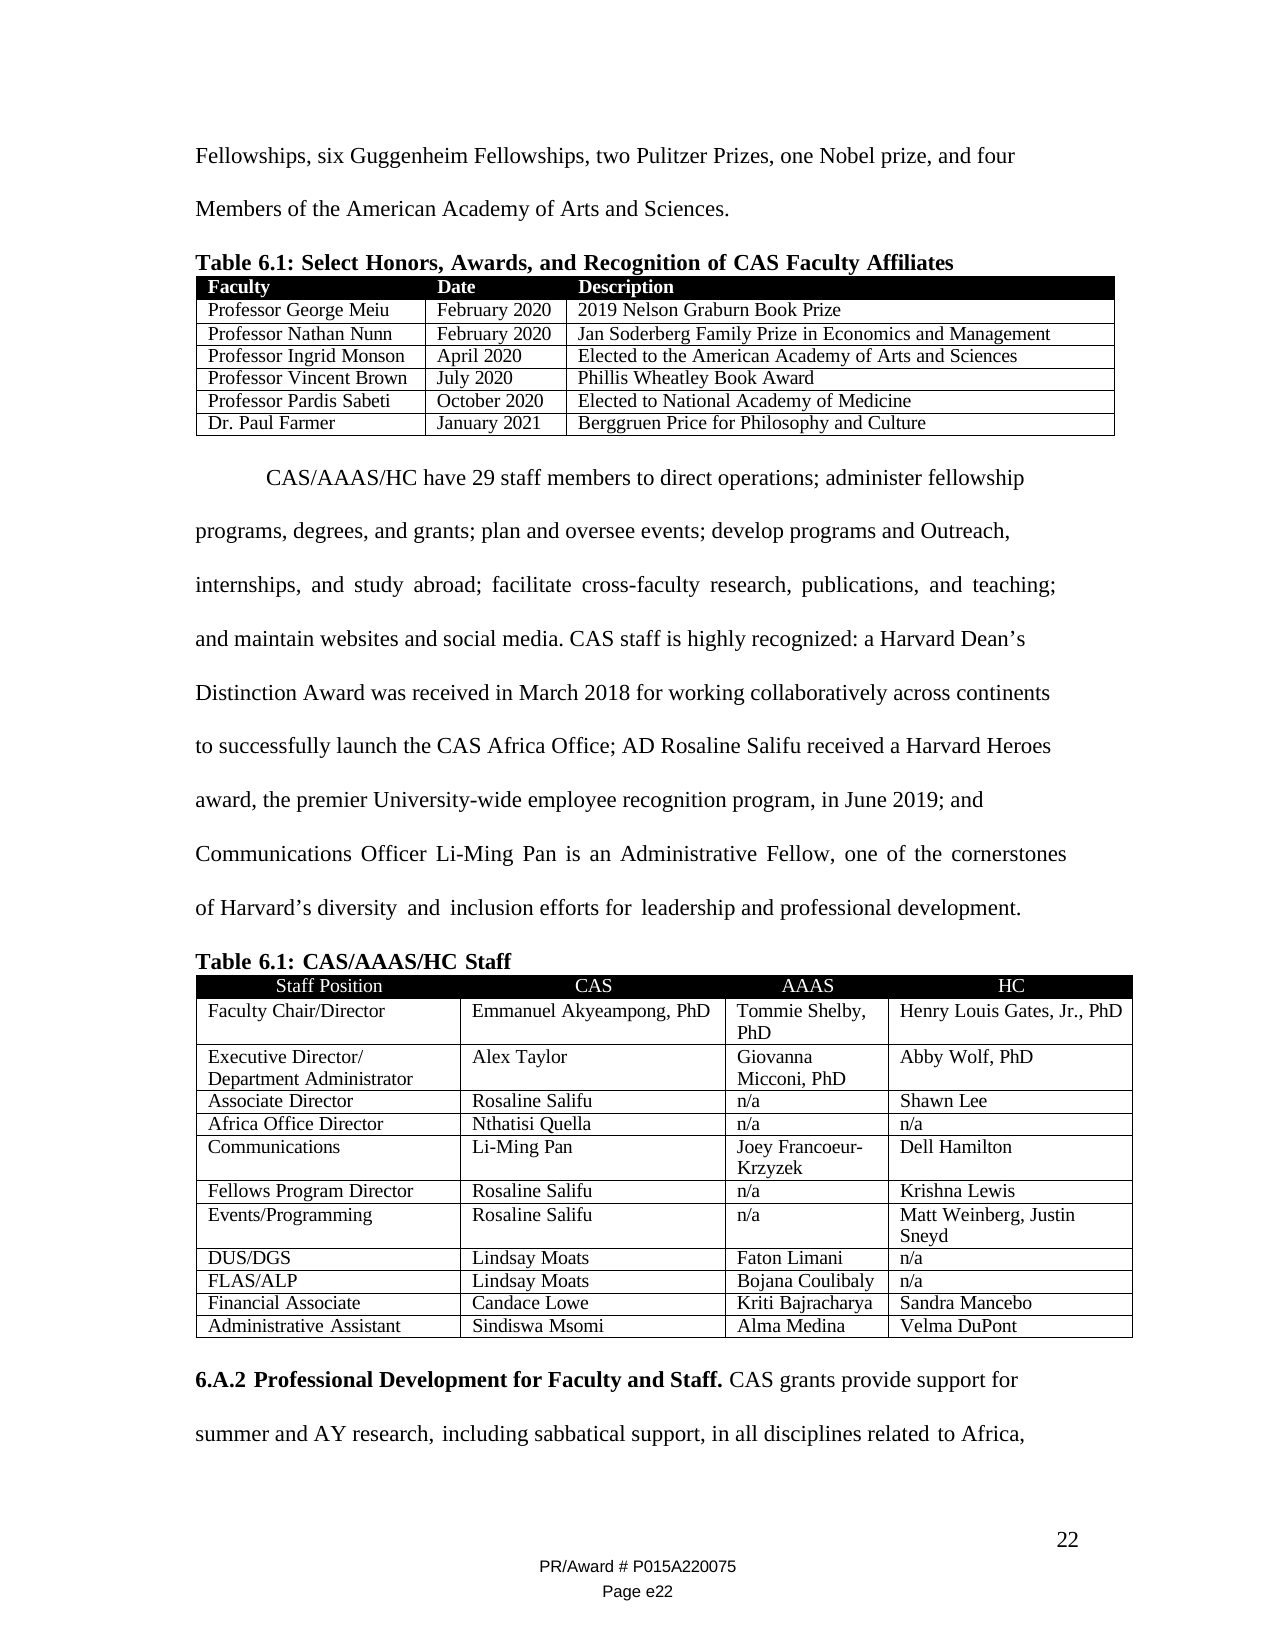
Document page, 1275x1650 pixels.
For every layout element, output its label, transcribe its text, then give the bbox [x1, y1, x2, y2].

table_cell February 2020 [426, 300, 566, 323]
table_header AAAS [726, 975, 889, 999]
table_cell April 2020 [426, 346, 566, 367]
table_cell Africa Office Director [197, 1114, 460, 1135]
table_cell Alma Medina [726, 1316, 888, 1337]
table_cell n/a [889, 1271, 1132, 1292]
table_cell Giovanna Micconi, PhD [726, 1045, 888, 1090]
table_cell Executive Director/ Department Administrator [197, 1045, 460, 1090]
table_cell Professor George Meiu [197, 300, 425, 323]
table_cell Nthatisi Quella [461, 1114, 725, 1135]
table_cell Elected to the American Academy of Arts and Sciences [567, 346, 1114, 367]
table_cell FLAS/ALP [197, 1271, 460, 1292]
table_cell Phillis Wheatley Book Award [567, 369, 1114, 390]
table_cell Events/Programming [197, 1204, 460, 1247]
text Fellowships, six Guggenheim Fellowships, two Pulitzer Prizes, one Nobel prize, and four Members of the American Academy of Arts and Sciences. [195, 142, 1094, 222]
table_cell Fellows Program Director [197, 1181, 460, 1202]
table_cell Shawn Lee [889, 1091, 1132, 1113]
table_cell Administrative Assistant [197, 1316, 460, 1337]
table_cell Lindsay Moats [461, 1271, 725, 1292]
table_cell Henry Louis Gates, Jr., PhD [889, 999, 1132, 1044]
table_cell Kriti Bajracharya [726, 1294, 888, 1315]
table_header Faculty [197, 276, 426, 300]
table_cell n/a [726, 1204, 888, 1247]
table_header CAS [461, 975, 726, 999]
table_cell Li-Ming Pan [461, 1136, 725, 1180]
table_header HC [889, 975, 1132, 999]
table_header Description [567, 276, 1114, 300]
table_header Staff Position [197, 975, 461, 999]
table_cell n/a [726, 1181, 888, 1202]
table_cell Lindsay Moats [461, 1249, 725, 1270]
table_cell January 2021 [426, 414, 566, 435]
table_cell October 2020 [426, 391, 566, 412]
table_cell n/a [889, 1249, 1132, 1270]
list Professional Development for Faculty and Staff. CAS grants provide support for summer and AY research, including sabbatical support, in all disciplines related to Africa, [195, 1367, 1044, 1447]
table_cell DUS/DGS [197, 1249, 460, 1270]
table_cell Rosaline Salifu [461, 1091, 725, 1113]
table_cell Sindiswa Msomi [461, 1316, 725, 1337]
table_cell Professor Pardis Sabeti [197, 391, 425, 412]
table_cell Bojana Coulibaly [726, 1271, 888, 1292]
table_cell n/a [726, 1091, 888, 1113]
table_cell Faton Limani [726, 1249, 888, 1270]
table_cell Dr. Paul Farmer [197, 414, 425, 435]
table_cell Rosaline Salifu [461, 1181, 725, 1202]
table_cell Tommie Shelby, PhD [726, 999, 888, 1044]
table_cell Dell Hamilton [889, 1136, 1132, 1180]
table_cell February 2020 [426, 324, 566, 345]
table_cell Candace Lowe [461, 1294, 725, 1315]
text CAS/AAAS/HC have 29 staff members to direct operations; administer fellowship programs, degrees, and grants; plan and oversee events; develop programs and Outreach, internships, and study abroad; facilitate cross-faculty research, publications, and teaching; and maintain websites and social media. CAS staff is highly recognized: a Harvard Dean’s Distinction Award was received in March 2018 for working collaboratively across continents to successfully launch the CAS Africa Office; AD Rosaline Salifu received a Harvard Heroes award, the premier University-wide employee recognition program, in June 2019; and Communications Officer Li-Ming Pan is an Administrative Fellow, one of the cornerstones of Harvard’s diversity and inclusion efforts for leadership and professional development. [195, 464, 1071, 920]
table_cell Professor Vincent Brown [197, 369, 425, 390]
subtitle Table 6.1: Select Honors, Awards, and Recognition of CAS Faculty Affiliates [195, 249, 1144, 276]
table_cell Associate Director [197, 1091, 460, 1113]
table_cell Velma DuPont [889, 1316, 1132, 1337]
table_cell n/a [889, 1114, 1132, 1135]
table_cell Elected to National Academy of Medicine [567, 391, 1114, 412]
table_cell Jan Soderberg Family Prize in Economics and Management [567, 324, 1114, 345]
table_cell 2019 Nelson Graburn Book Prize [567, 300, 1114, 323]
table_cell Abby Wolf, PhD [889, 1045, 1132, 1090]
table_cell Matt Weinberg, Justin Sneyd [889, 1204, 1132, 1247]
table_cell Professor Nathan Nunn [197, 324, 425, 345]
table_cell Communications [197, 1136, 460, 1180]
table_cell Rosaline Salifu [461, 1204, 725, 1247]
subtitle Table 6.1: CAS/AAAS/HC Staff [195, 948, 1144, 975]
table_cell Krishna Lewis [889, 1181, 1132, 1202]
table_cell Faculty Chair/Director [197, 999, 460, 1044]
table_cell Financial Associate [197, 1294, 460, 1315]
table_cell July 2020 [426, 369, 566, 390]
table_cell Joey Francoeur- Krzyzek [726, 1136, 888, 1180]
table_cell Sandra Mancebo [889, 1294, 1132, 1315]
table_cell Emmanuel Akyeampong, PhD [461, 999, 725, 1044]
table_cell Berggruen Price for Philosophy and Culture [567, 414, 1114, 435]
table_cell Professor Ingrid Monson [197, 346, 425, 367]
table_cell Alex Taylor [461, 1045, 725, 1090]
table_header Date [426, 276, 567, 300]
table_cell n/a [726, 1114, 888, 1135]
